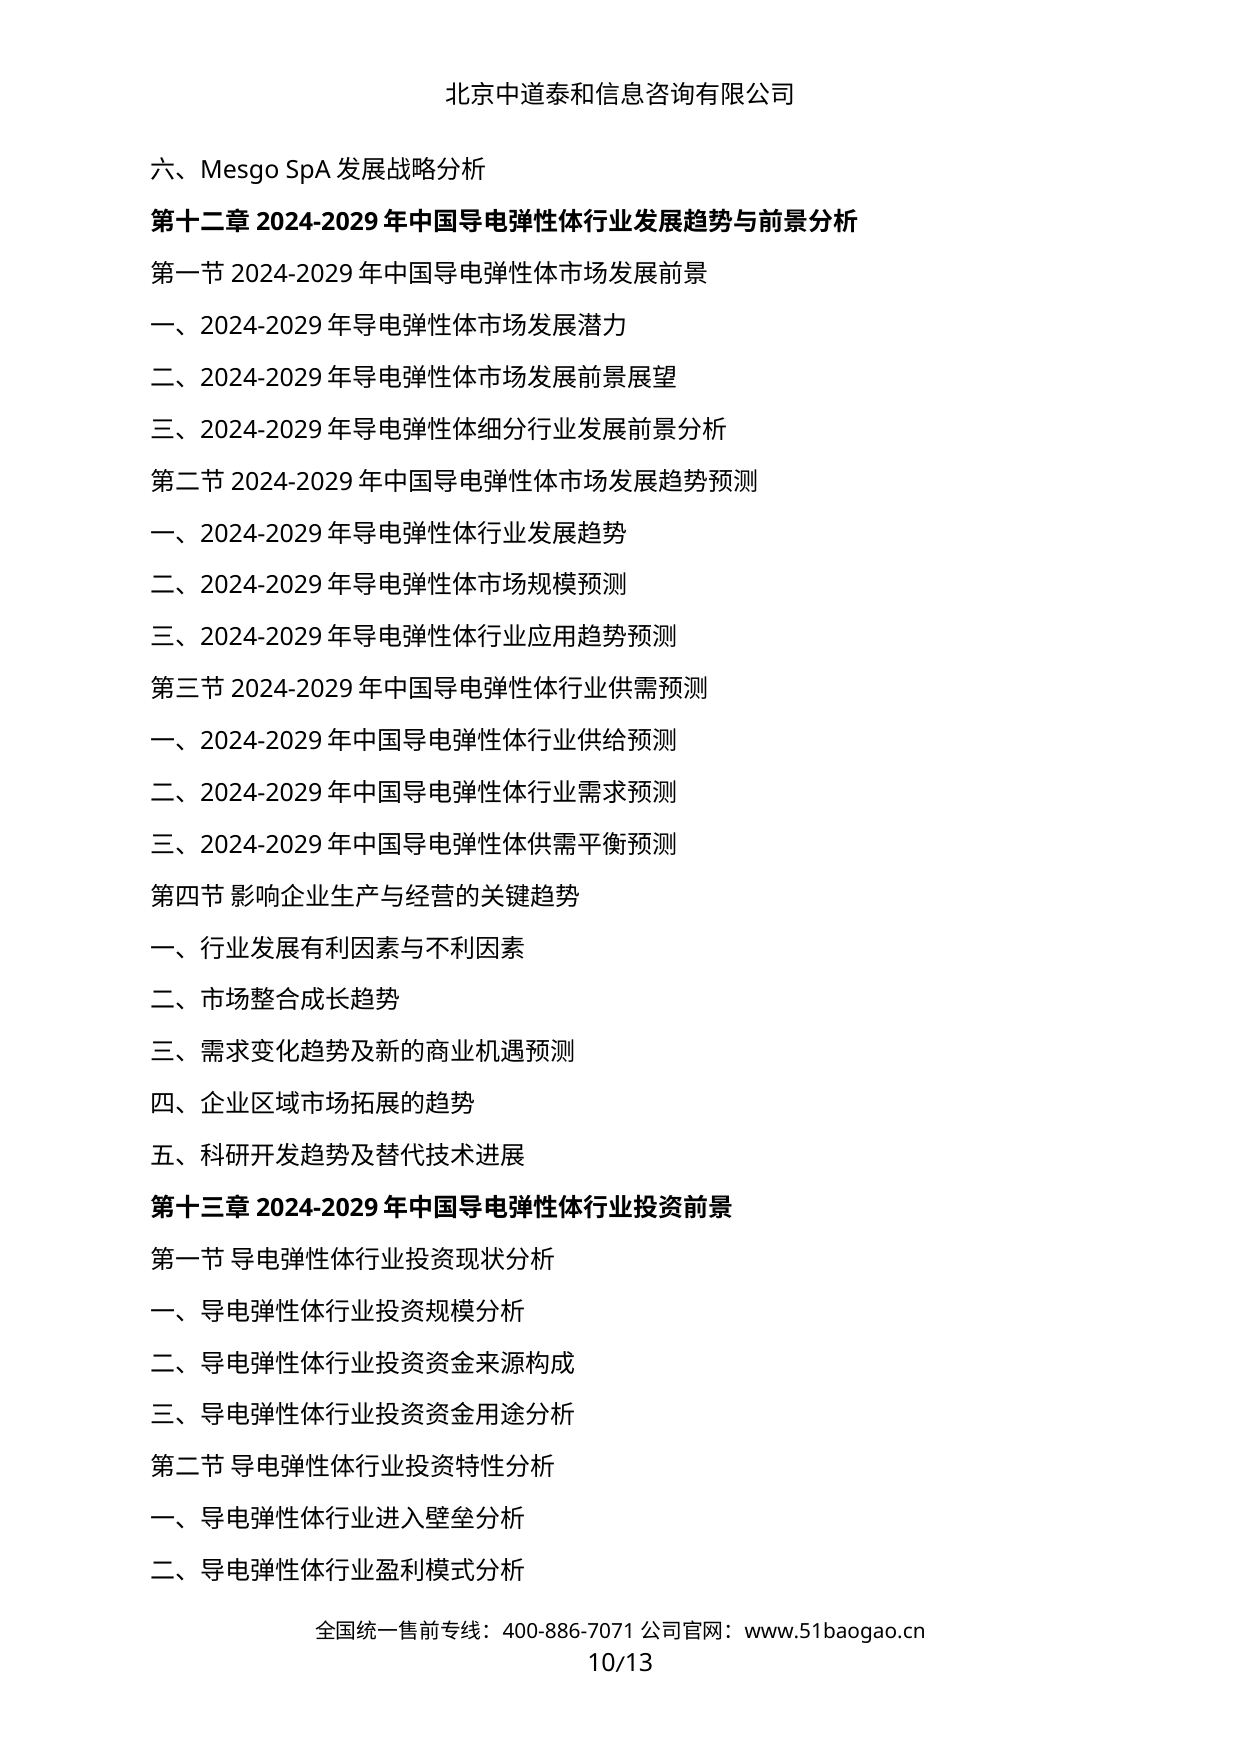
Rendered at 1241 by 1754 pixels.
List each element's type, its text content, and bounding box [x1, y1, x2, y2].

text 一、2024-2029年导电弹性体市场发展潜力 [150, 306, 1090, 342]
text 第三节 2024-2029年中国导电弹性体行业供需预测 [150, 669, 1090, 705]
text 第一节 导电弹性体行业投资现状分析 [150, 1239, 1090, 1276]
text 三、2024-2029年中国导电弹性体供需平衡预测 [150, 824, 1090, 861]
text 第二节 2024-2029年中国导电弹性体市场发展趋势预测 [150, 461, 1090, 497]
text 三、导电弹性体行业投资资金用途分析 [150, 1395, 1090, 1431]
text 第十三章 2024-2029年中国导电弹性体行业投资前景 [150, 1187, 1090, 1224]
text 四、企业区域市场拓展的趋势 [150, 1084, 1090, 1120]
text 第二节 导电弹性体行业投资特性分析 [150, 1447, 1090, 1483]
text 第四节 影响企业生产与经营的关键趋势 [150, 876, 1090, 912]
text 三、需求变化趋势及新的商业机遇预测 [150, 1032, 1090, 1068]
text 三、2024-2029年导电弹性体细分行业发展前景分析 [150, 409, 1090, 446]
text 一、2024-2029年中国导电弹性体行业供给预测 [150, 721, 1090, 757]
text 三、2024-2029年导电弹性体行业应用趋势预测 [150, 617, 1090, 653]
text 一、导电弹性体行业投资规模分析 [150, 1291, 1090, 1327]
text 二、2024-2029年导电弹性体市场规模预测 [150, 565, 1090, 601]
text 一、行业发展有利因素与不利因素 [150, 928, 1090, 964]
text 五、科研开发趋势及替代技术进展 [150, 1136, 1090, 1172]
text 第十二章 2024-2029年中国导电弹性体行业发展趋势与前景分析 [150, 202, 1090, 238]
text 一、导电弹性体行业进入壁垒分析 [150, 1499, 1090, 1535]
text 二、2024-2029年中国导电弹性体行业需求预测 [150, 772, 1090, 809]
text 二、2024-2029年导电弹性体市场发展前景展望 [150, 357, 1090, 394]
text 二、导电弹性体行业投资资金来源构成 [150, 1343, 1090, 1379]
text 二、市场整合成长趋势 [150, 980, 1090, 1016]
text 一、2024-2029年导电弹性体行业发展趋势 [150, 513, 1090, 549]
text 第一节 2024-2029年中国导电弹性体市场发展前景 [150, 254, 1090, 290]
text 二、导电弹性体行业盈利模式分析 [150, 1551, 1090, 1587]
text 六、Mesgo SpA发展战略分析 [150, 150, 1090, 186]
